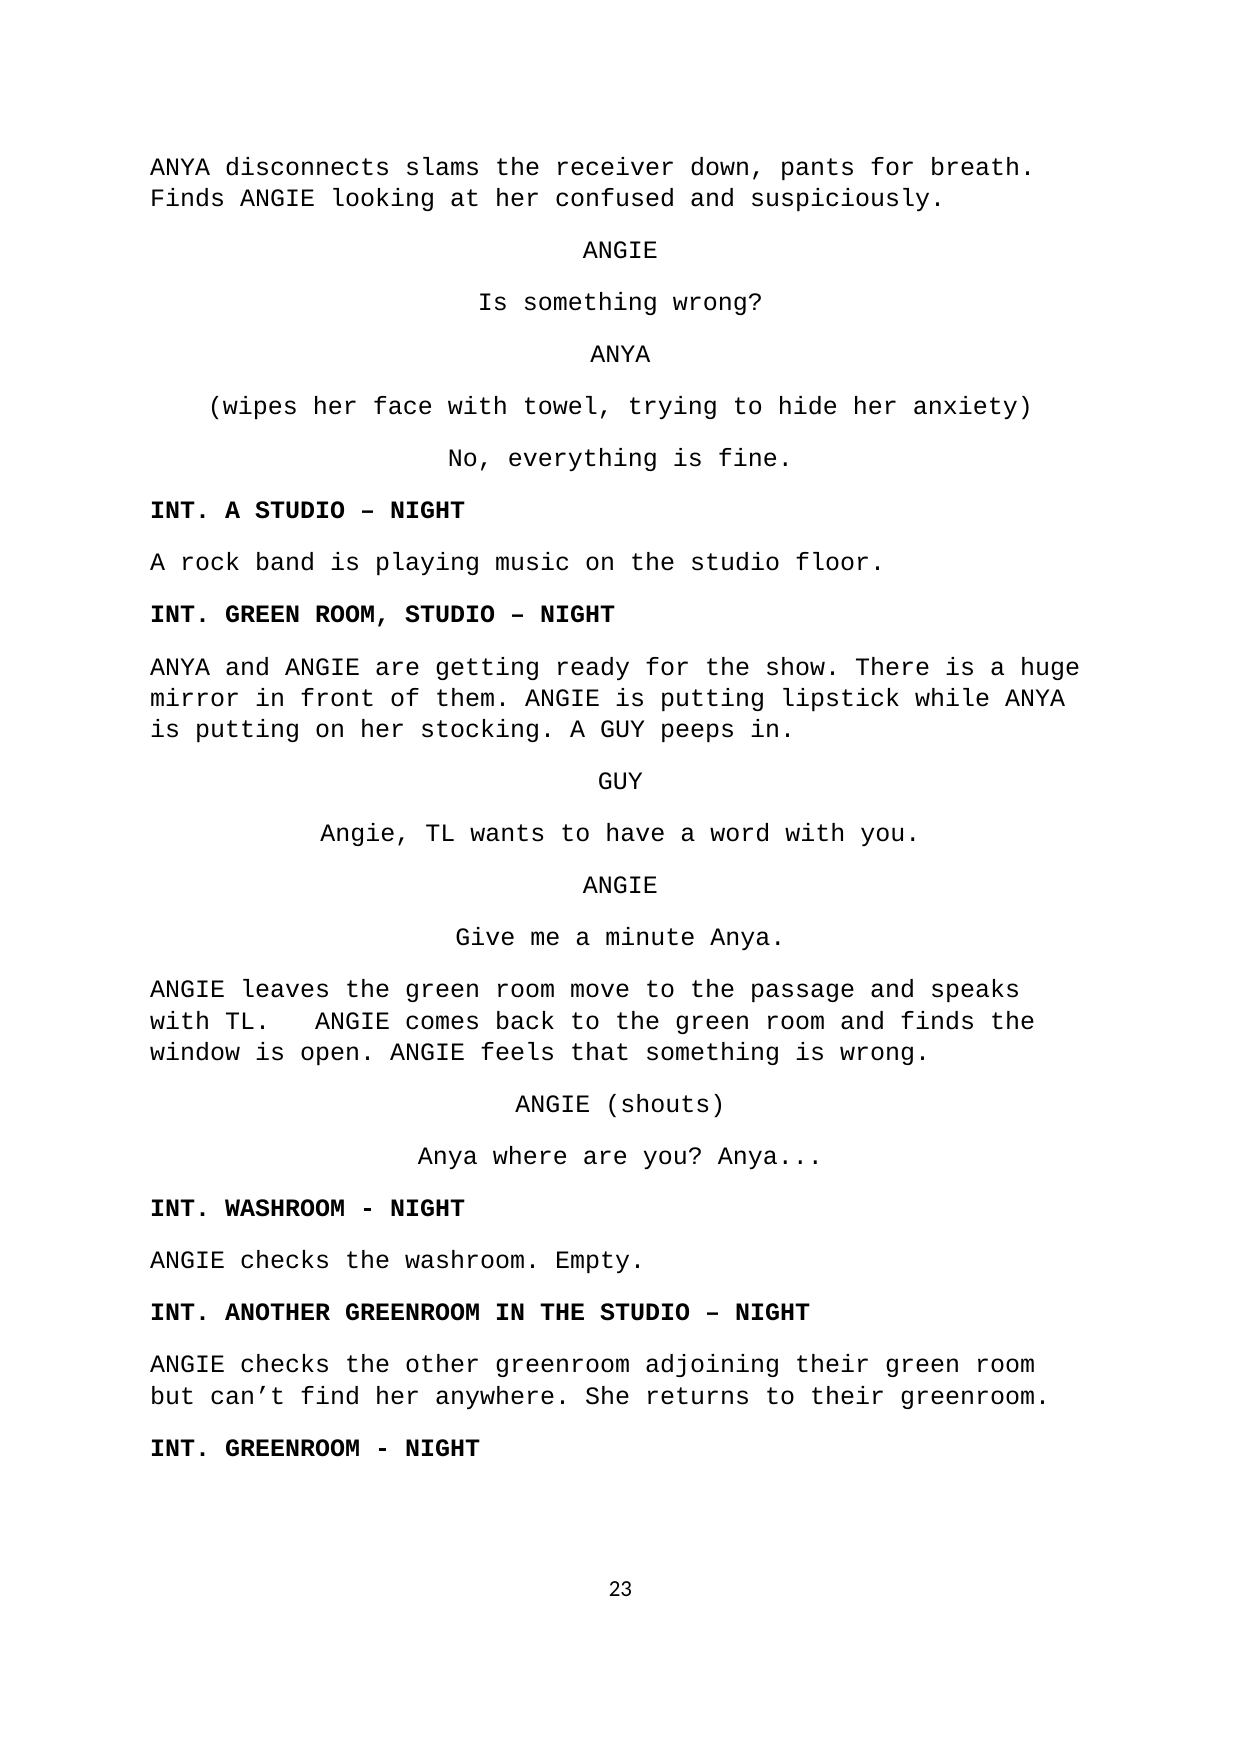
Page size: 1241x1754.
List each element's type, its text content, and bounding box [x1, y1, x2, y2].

text No, everything is fine. [150, 442, 1090, 473]
text Angie, TL wants to have a word with you. [150, 817, 1090, 848]
text GUY [150, 764, 1090, 796]
text ANGIE (shouts) [150, 1087, 1090, 1119]
text ANYA [150, 337, 1090, 369]
text ANGIE checks the washroom. Empty. [150, 1244, 1090, 1275]
text INT. A STUDIO – NIGHT [150, 494, 1090, 525]
text ANGIE [150, 869, 1090, 900]
text ANGIE checks the other greenroom adjoining their green room but can’t find her anywhere. She returns to their greenroom. [150, 1348, 1090, 1410]
text ANGIE leaves the green room move to the passage and speaks with TL. ANGIE comes back to the green room and finds the window is open. ANGIE feels that something is wrong. [150, 973, 1090, 1067]
text ANYA disconnects slams the receiver down, pants for breath. Finds ANGIE looking at her confused and suspiciously. [150, 150, 1090, 212]
text ANYA and ANGIE are getting ready for the show. There is a huge mirror in front of them. ANGIE is putting lipstick while ANYA is putting on her stocking. A GUY peeps in. [150, 650, 1090, 744]
text INT. GREENROOM - NIGHT [150, 1431, 1090, 1462]
text Is something wrong? [150, 285, 1090, 317]
text (wipes her face with towel, trying to hide her anxiety) [150, 389, 1090, 421]
text INT. WASHROOM - NIGHT [150, 1192, 1090, 1223]
text INT. GREEN ROOM, STUDIO – NIGHT [150, 598, 1090, 629]
text INT. ANOTHER GREENROOM IN THE STUDIO – NIGHT [150, 1296, 1090, 1327]
text ANGIE [150, 233, 1090, 264]
text A rock band is playing music on the studio floor. [150, 546, 1090, 577]
text Anya where are you? Anya... [150, 1139, 1090, 1171]
text Give me a minute Anya. [150, 921, 1090, 952]
